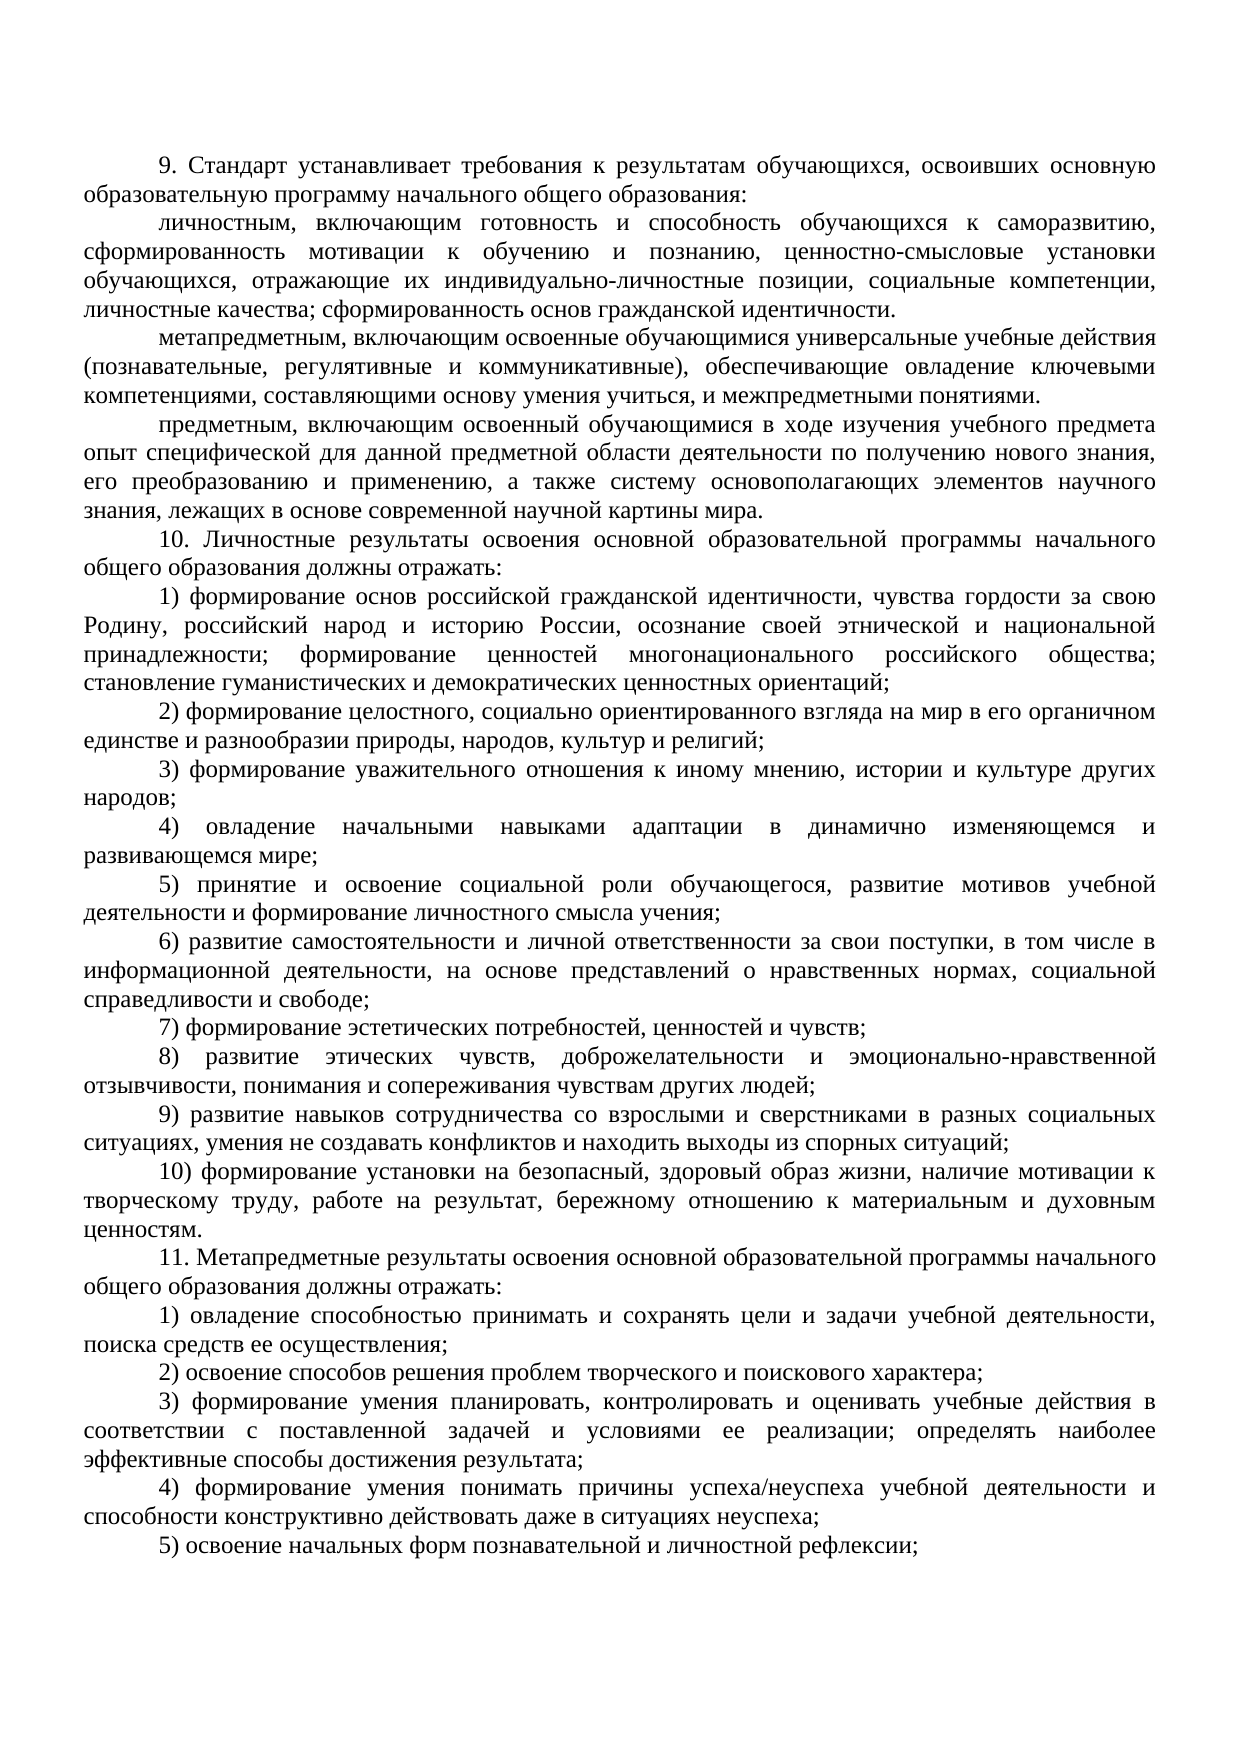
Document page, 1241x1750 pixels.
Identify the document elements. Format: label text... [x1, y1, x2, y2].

text 7) формирование эстетических потребностей, ценностей и чувств; [83, 1012, 1157, 1041]
text 9) развитие навыков сотрудничества со взрослыми и сверстниками в разных социальных ситуациях, умения не создавать конфликтов и находить выходы из спорных ситуаций; [83, 1099, 1157, 1156]
text 1) овладение способностью принимать и сохранять цели и задачи учебной деятельности, поиска средств ее осуществления; [83, 1300, 1157, 1357]
text 11. Метапредметные результаты освоения основной образовательной программы начального общего образования должны отражать: [83, 1242, 1157, 1300]
text 10) формирование установки на безопасный, здоровый образ жизни, наличие мотивации к творческому труду, работе на результат, бережному отношению к материальным и духовным ценностям. [83, 1156, 1157, 1242]
text 4) овладение начальными навыками адаптации в динамично изменяющемся и развивающемся мире; [83, 811, 1157, 869]
text 8) развитие этических чувств, доброжелательности и эмоционально-нравственной отзывчивости, понимания и сопереживания чувствам других людей; [83, 1041, 1157, 1099]
text 2) освоение способов решения проблем творческого и поискового характера; [83, 1357, 1157, 1386]
text 10. Личностные результаты освоения основной образовательной программы начального общего образования должны отражать: [83, 524, 1157, 581]
text предметным, включающим освоенный обучающимися в ходе изучения учебного предмета опыт специфической для данной предметной области деятельности по получению нового знания, его преобразованию и применению, а также систему основополагающих элементов научного знания, лежащих в основе современной научной картины мира. [83, 409, 1157, 524]
text 3) формирование уважительного отношения к иному мнению, истории и культуре других народов; [83, 754, 1157, 811]
text 5) принятие и освоение социальной роли обучающегося, развитие мотивов учебной деятельности и формирование личностного смысла учения; [83, 869, 1157, 926]
text 6) развитие самостоятельности и личной ответственности за свои поступки, в том числе в информационной деятельности, на основе представлений о нравственных нормах, социальной справедливости и свободе; [83, 926, 1157, 1012]
text 9. Стандарт устанавливает требования к результатам обучающихся, освоивших основную образовательную программу начального общего образования: [83, 150, 1157, 207]
text 1) формирование основ российской гражданской идентичности, чувства гордости за свою Родину, российский народ и историю России, осознание своей этнической и национальной принадлежности; формирование ценностей многонационального российского общества; становление гуманистических и демократических ценностных ориентаций; [83, 581, 1157, 696]
text личностным, включающим готовность и способность обучающихся к саморазвитию, сформированность мотивации к обучению и познанию, ценностно-смысловые установки обучающихся, отражающие их индивидуально-личностные позиции, социальные компетенции, личностные качества; сформированность основ гражданской идентичности. [83, 207, 1157, 322]
text 5) освоение начальных форм познавательной и личностной рефлексии; [83, 1530, 1157, 1559]
text метапредметным, включающим освоенные обучающимися универсальные учебные действия (познавательные, регулятивные и коммуникативные), обеспечивающие овладение ключевыми компетенциями, составляющими основу умения учиться, и межпредметными понятиями. [83, 322, 1157, 409]
text 4) формирование умения понимать причины успеха/неуспеха учебной деятельности и способности конструктивно действовать даже в ситуациях неуспеха; [83, 1472, 1157, 1530]
text 3) формирование умения планировать, контролировать и оценивать учебные действия в соответствии с поставленной задачей и условиями ее реализации; определять наиболее эффективные способы достижения результата; [83, 1386, 1157, 1472]
text 2) формирование целостного, социально ориентированного взгляда на мир в его органичном единстве и разнообразии природы, народов, культур и религий; [83, 696, 1157, 754]
